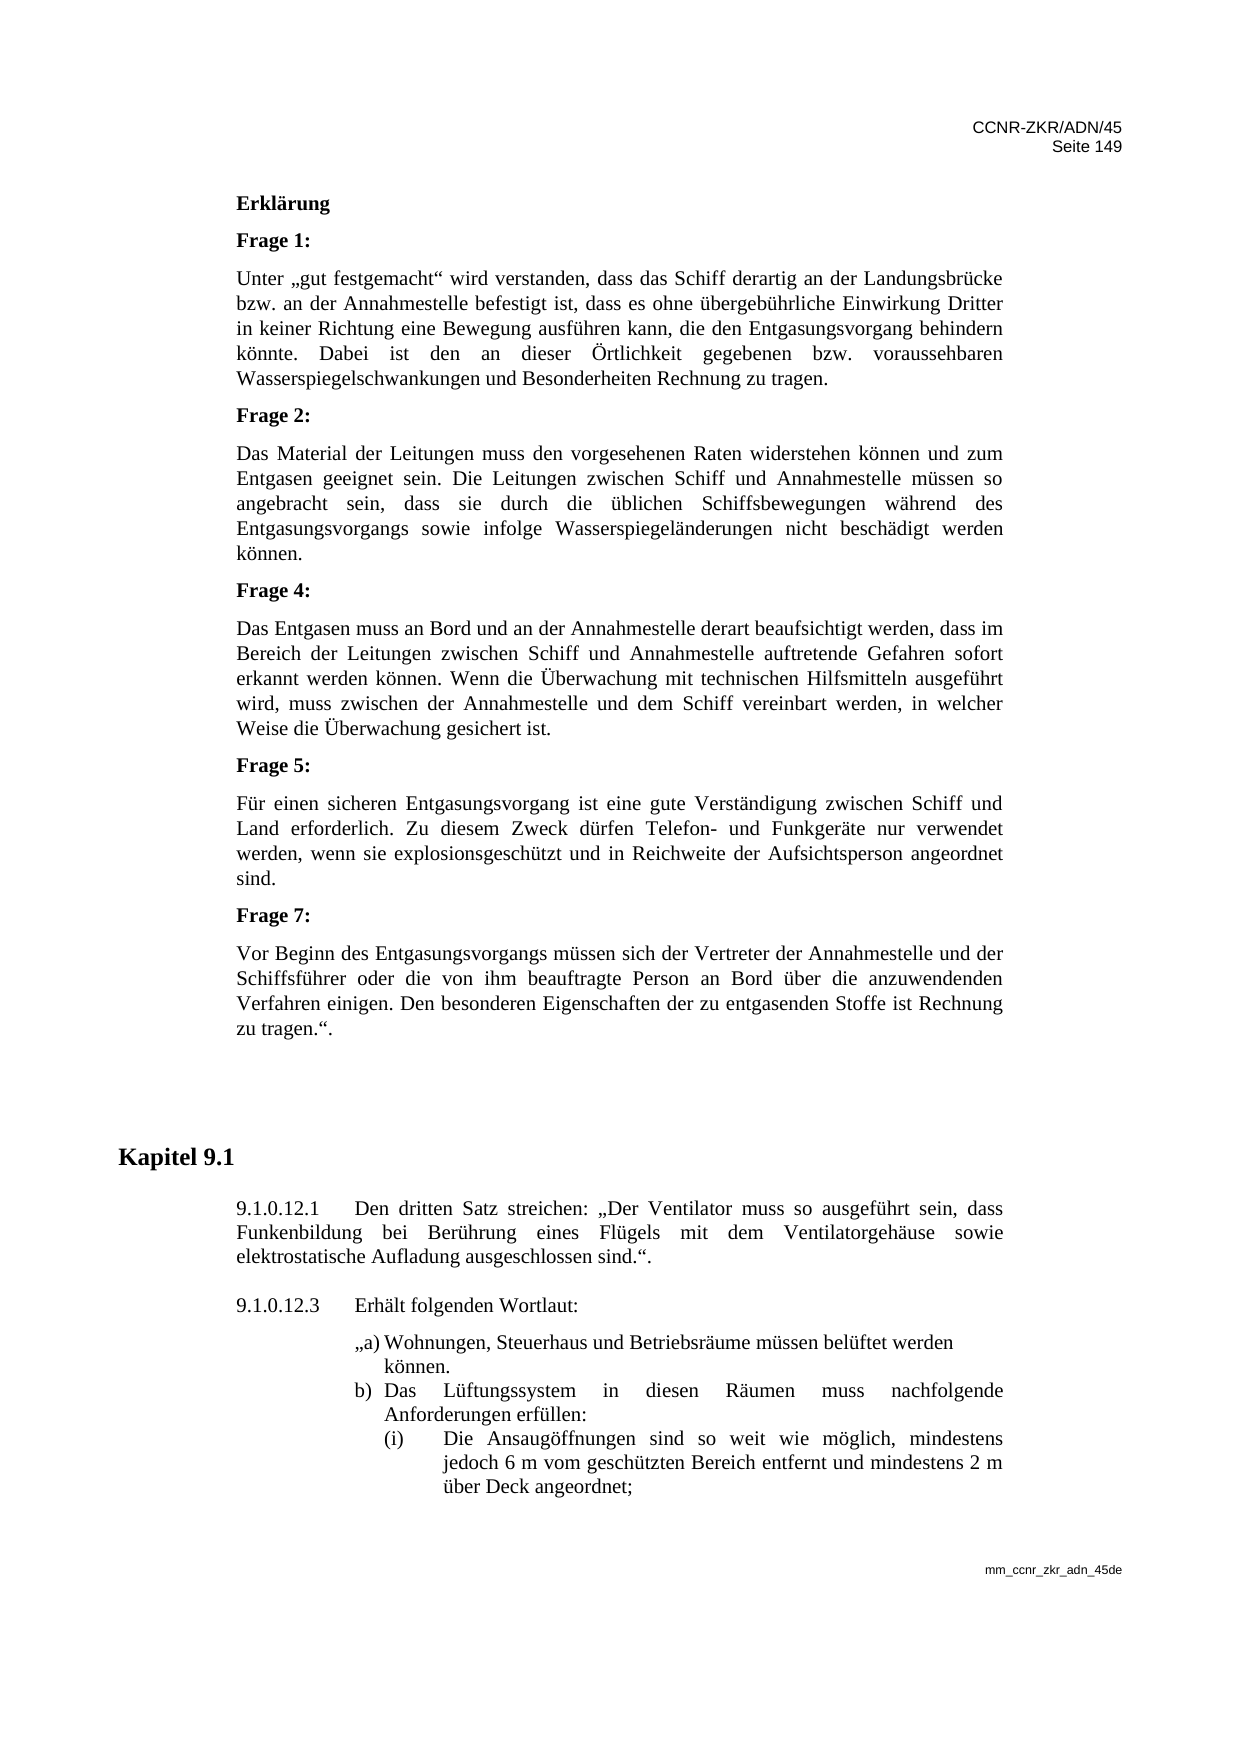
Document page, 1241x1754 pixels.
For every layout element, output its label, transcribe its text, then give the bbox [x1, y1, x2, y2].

text b) Das Lüftungssystem in diesen Räumen muss nachfolgende Anforderungen erfüllen: [354, 1378, 1004, 1426]
text Für einen sicheren Entgasungsvorgang ist eine gute Verständigung zwischen Schiff und Land erforderlich. Zu diesem Zweck dürfen Telefon- und Funkgeräte nur verwendet werden, wenn sie explosionsgeschützt und in Reichweite der Aufsichtsperson angeordnet sind. [236, 790, 1004, 890]
text Unter „gut festgemacht“ wird verstanden, dass das Schiff derartig an der Landungsbrücke bzw. an der Annahmestelle befestigt ist, dass es ohne übergebührliche Einwirkung Dritter in keiner Richtung eine Bewegung ausführen kann, die den Entgasungsvorgang behindern könnte. Dabei ist den an dieser Örtlichkeit gegebenen bzw. voraussehbaren Wasserspiegelschwankungen und Besonderheiten Rechnung zu tragen. [236, 265, 1004, 390]
text Das Entgasen muss an Bord und an der Annahmestelle derart beaufsichtigt werden, dass im Bereich der Leitungen zwischen Schiff und Annahmestelle auftretende Gefahren sofort erkannt werden können. Wenn die Überwachung mit technischen Hilfsmitteln ausgeführt wird, muss zwischen der Annahmestelle und dem Schiff vereinbart werden, in welcher Weise die Überwachung gesichert ist. [236, 615, 1004, 740]
text Das Material der Leitungen muss den vorgesehenen Raten widerstehen können und zum Entgasen geeignet sein. Die Leitungen zwischen Schiff und Annahmestelle müssen so angebracht sein, dass sie durch die üblichen Schiffsbewegungen während des Entgasungsvorgangs sowie infolge Wasserspiegeländerungen nicht beschädigt werden können. [236, 440, 1004, 565]
text Frage 4: [118, 577, 1004, 602]
text „a) Wohnungen, Steuerhaus und Betriebsräume müssen belüftet werden können. [354, 1330, 1004, 1378]
text Kapitel 9.1 [118, 1143, 1004, 1171]
text (i) Die Ansaugöffnungen sind so weit wie möglich, mindestens jedoch 6 m vom geschützten Bereich entfernt und mindestens 2 m über Deck angeordnet; [384, 1426, 1004, 1498]
text Frage 7: [118, 902, 1004, 927]
text Frage 1: [118, 227, 1004, 252]
text 9.1.0.12.1 Den dritten Satz streichen: „Der Ventilator muss so ausgeführt sein, dass Funkenbildung bei Berührung eines Flügels mit dem Ventilatorgehäuse sowie elektrostatische Aufladung ausgeschlossen sind.“. [236, 1196, 1004, 1268]
text Frage 5: [118, 752, 1004, 777]
text Vor Beginn des Entgasungsvorgangs müssen sich der Vertreter der Annahmestelle und der Schiffsführer oder die von ihm beauftragte Person an Bord über die anzuwendenden Verfahren einigen. Den besonderen Eigenschaften der zu entgasenden Stoffe ist Rechnung zu tragen.“. [236, 940, 1004, 1040]
text Erklärung [118, 190, 1004, 215]
text 9.1.0.12.3 Erhält folgenden Wortlaut: [236, 1293, 1004, 1317]
text Frage 2: [236, 402, 1004, 427]
